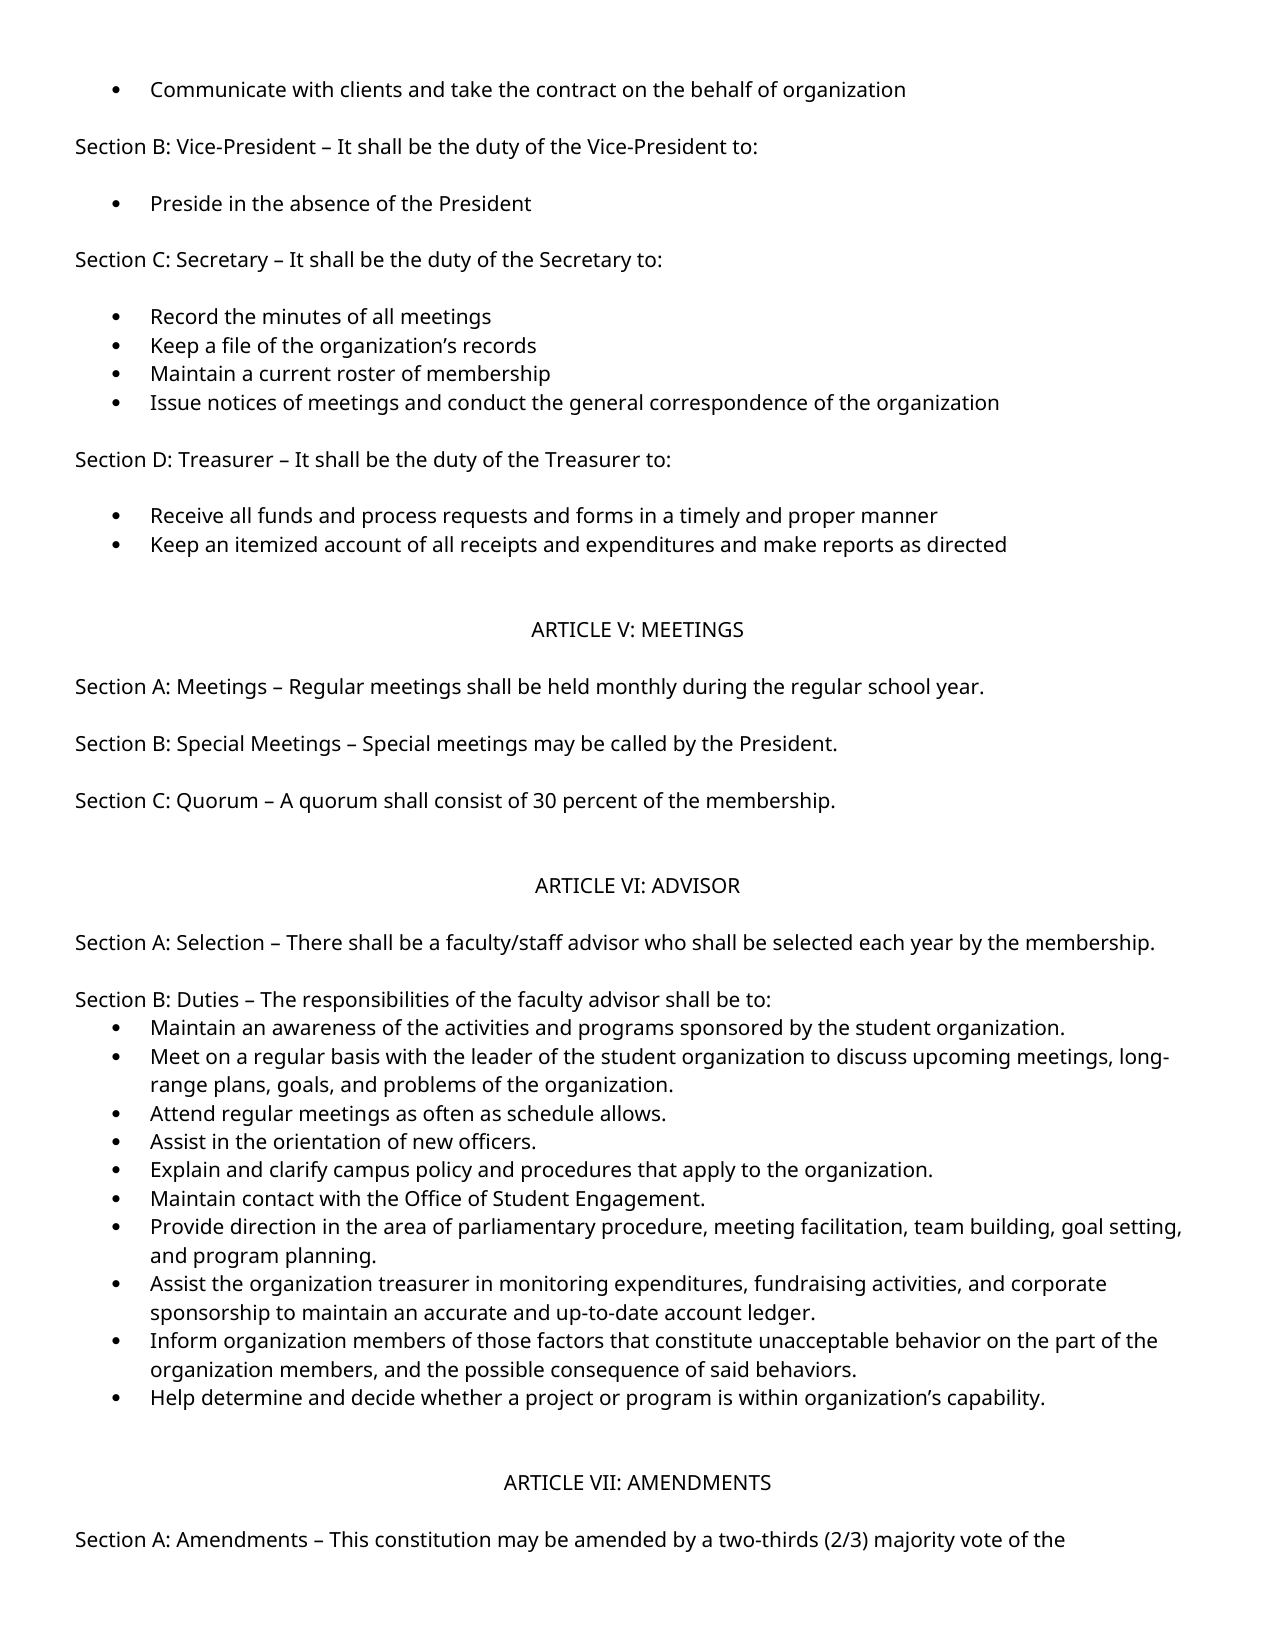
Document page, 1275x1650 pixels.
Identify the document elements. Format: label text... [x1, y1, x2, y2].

list Help determine and decide whether a project or program is within organization’s capability. [112, 1383, 1200, 1412]
list Communicate with clients and take the contract on the behalf of organization [112, 75, 1200, 103]
text Section A: Meetings – Regular meetings shall be held monthly during the regular school year. [75, 672, 1200, 701]
list Provide direction in the area of parliamentary procedure, meeting facilitation, team building, goal setting, and program planning. [112, 1212, 1200, 1269]
list Maintain an awareness of the activities and programs sponsored by the student organization. [112, 1013, 1200, 1042]
text Section A: Selection – There shall be a faculty/staff advisor who shall be selected each year by the membership. [75, 928, 1200, 957]
list Assist the organization treasurer in monitoring expenditures, fundraising activities, and corporate sponsorship to maintain an accurate and up-to-date account ledger. [112, 1269, 1200, 1326]
text Section C: Quorum – A quorum shall consist of 30 percent of the membership. [75, 786, 1200, 814]
list Keep an itemized account of all receipts and expenditures and make reports as directed [112, 530, 1200, 558]
list Issue notices of meetings and conduct the general correspondence of the organization [112, 388, 1200, 416]
text Section B: Special Meetings – Special meetings may be called by the President. [75, 729, 1200, 757]
list Explain and clarify campus policy and procedures that apply to the organization. [112, 1156, 1200, 1184]
text ARTICLE VI: ADVISOR [75, 871, 1200, 900]
list Preside in the absence of the President [112, 189, 1200, 217]
list Assist in the orientation of new officers. [112, 1127, 1200, 1156]
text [75, 1525, 1200, 1554]
list Inform organization members of those factors that constitute unacceptable behavior on the part of the organization members, and the possible consequence of said behaviors. [112, 1326, 1200, 1383]
list Maintain a current roster of membership [112, 359, 1200, 388]
text ARTICLE VII: AMENDMENTS [75, 1468, 1200, 1497]
list Record the minutes of all meetings [112, 302, 1200, 331]
list Meet on a regular basis with the leader of the student organization to discuss upcoming meetings, long-range plans, goals, and problems of the organization. [112, 1042, 1200, 1099]
text Section B: Duties – The responsibilities of the faculty advisor shall be to: [75, 985, 1200, 1013]
list Attend regular meetings as often as schedule allows. [112, 1099, 1200, 1127]
list Keep a file of the organization’s records [112, 331, 1200, 359]
text Section C: Secretary – It shall be the duty of the Secretary to: [75, 246, 1200, 274]
list Maintain contact with the Office of Student Engagement. [112, 1184, 1200, 1212]
text Section D: Treasurer – It shall be the duty of the Treasurer to: [75, 445, 1200, 473]
text ARTICLE V: MEETINGS [75, 615, 1200, 644]
text Section B: Vice-President – It shall be the duty of the Vice-President to: [75, 132, 1200, 160]
list Receive all funds and process requests and forms in a timely and proper manner [112, 502, 1200, 530]
